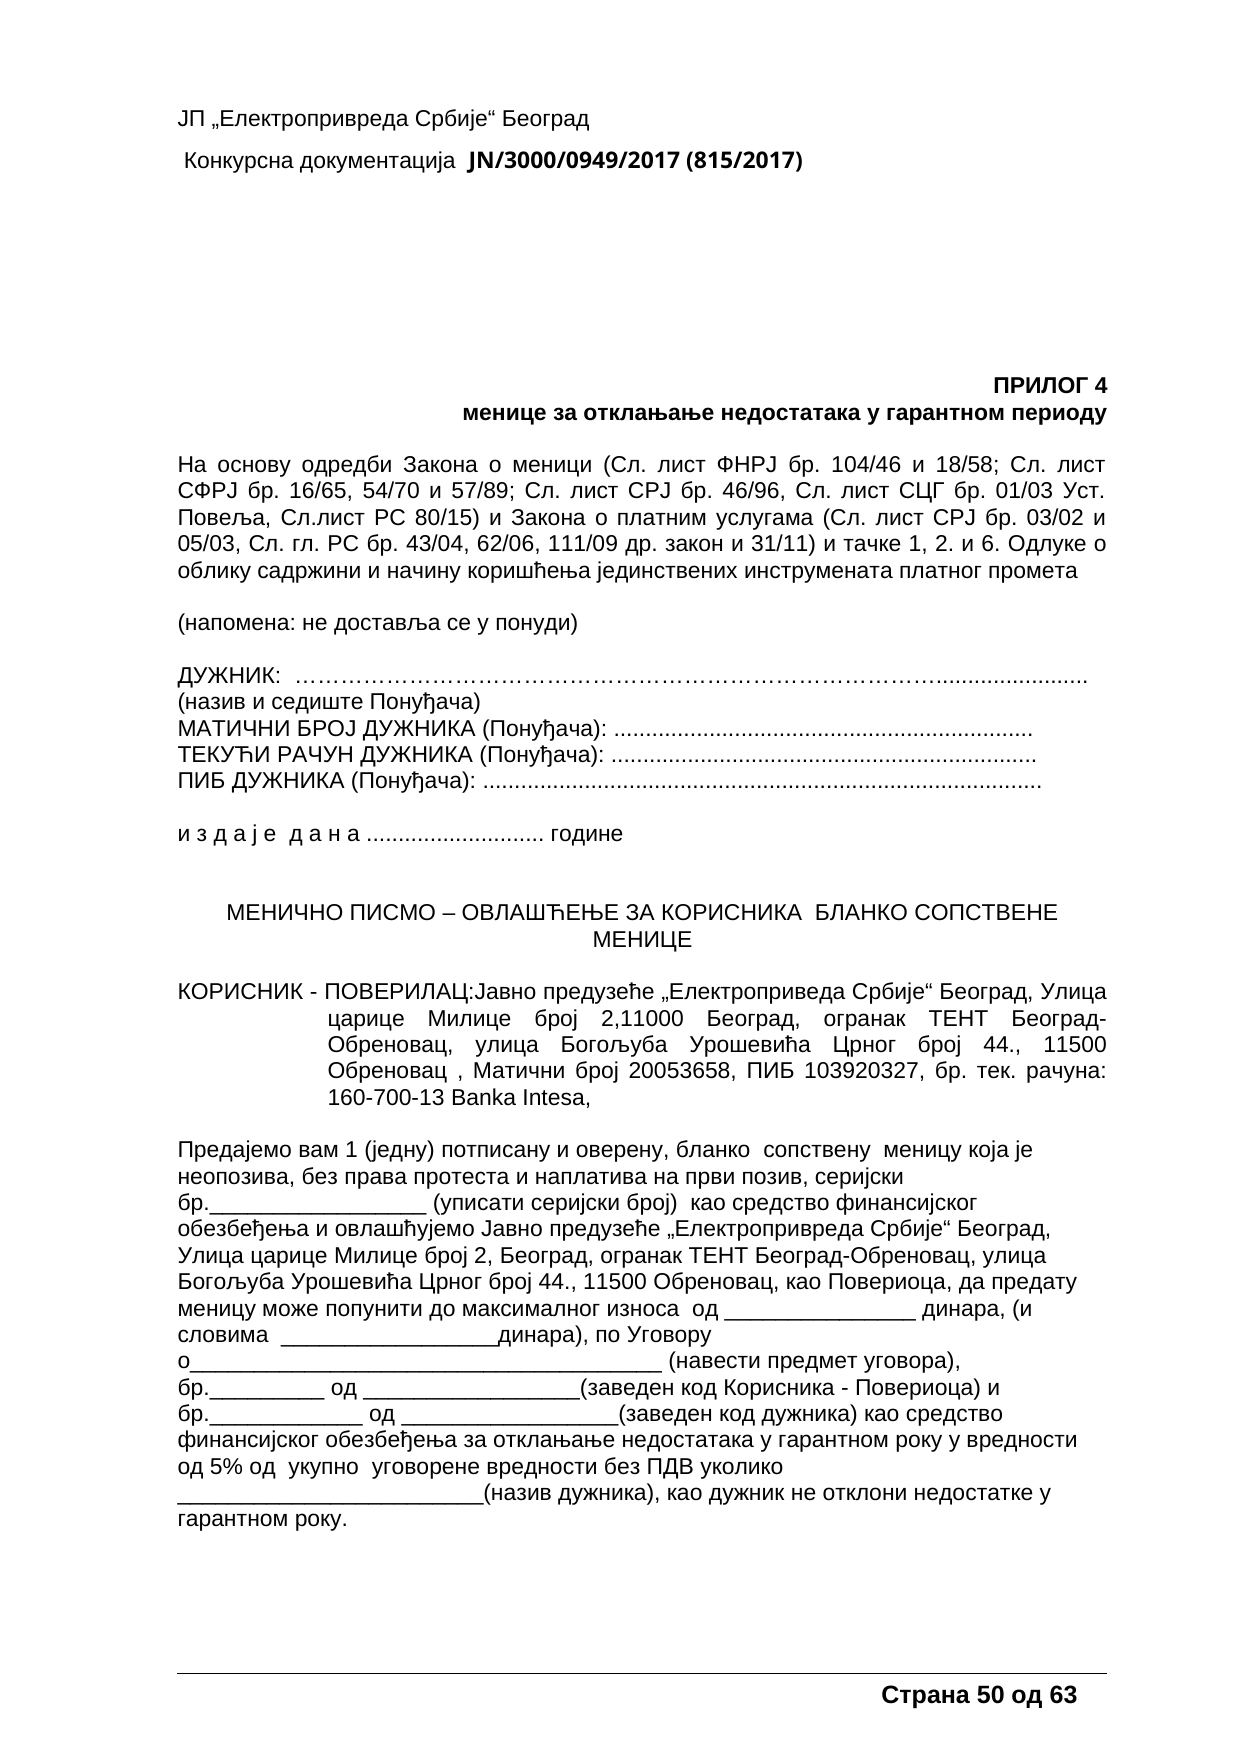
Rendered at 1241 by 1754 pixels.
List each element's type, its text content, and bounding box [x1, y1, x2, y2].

text (напомена: не доставља се у понуди) [177, 609, 1107, 636]
text ПИБ ДУЖНИКА (Понуђача): ........................................................................................ [177, 767, 1107, 794]
text МЕНИЧНО ПИСМО – ОВЛАШЋЕЊЕ ЗА КОРИСНИКА БЛАНКО СОПСТВЕНЕ МЕНИЦЕ [177, 899, 1107, 952]
text (назив и седиште Понуђача) [177, 688, 1107, 715]
text и з д а ј е д а н а ............................ године [177, 820, 1107, 846]
text МАТИЧНИ БРОЈ ДУЖНИКА (Понуђача): .................................................................. [177, 715, 1107, 741]
text Нa oснoву oдрeдби Зaкoнa o мeници (Сл. лист ФНРJ бр. 104/46 и 18/58; Сл. лист СФРJ бр. 16/65, 54/70 и 57/89; Сл. лист СРJ бр. 46/96, Сл. лист СЦГ бр. 01/03 Уст. Повеља, Сл.лист РС 80/15) и Зaкoнa o платним услугама (Сл. лист СРЈ бр. 03/02 и 05/03, Сл. гл. РС бр. 43/04, 62/06, 111/09 др. закон и 31/11) и тачке 1, 2. и 6. Одлуке о облику садржини и начину коришћења јединствених инструмената платног промета [177, 451, 1107, 583]
text ПРИЛОГ 4 [177, 372, 1107, 398]
text КОРИСНИК - ПОВЕРИЛАЦ:Јавно предузеће „Електроприведа Србије“ Београд, Улица царице Милице број 2,11000 Београд, огранак ТЕНТ Београд-Обреновац, улица Богољуба Урошевића Црног број 44., 11500 Обреновац , Матични број 20053658, ПИБ 103920327, бр. тек. рачуна: 160-700-13 Banka Intesa, [177, 978, 1107, 1110]
text Предајемо вам 1 (једну) потписану и оверену, бланко сопствену меницу која је неопозива, без права протеста и наплатива на први позив, серијски бр._________________ (уписати серијски број) као средство финансијског обезбеђења и овлашћујемо Јавно предузеће „Електропривреда Србије“ Београд, Улица царице Милице број 2, Београд, огранак ТЕНТ Београд-Обреновац, улица Богољуба Урошевића Црног број 44., 11500 Обреновац, као Повериоца, да предату меницу може попунити до максималног износа од _______________ динара, (и словима _________________динара), по Уговору о_____________________________________ (навести предмет уговора), бр._________ од _________________(заведен код Корисника - Повериоца) и бр.____________ од _________________(заведен код дужника) као средство финансијског обезбеђења за oтклањање недостатака у гарантном року у вредности од 5% од укупно уговорене вредности без ПДВ уколико ________________________(назив дужника), као дужник не отклони недостатке у гарантном року. [177, 1136, 1107, 1532]
text ТЕКУЋИ РАЧУН ДУЖНИКА (Понуђача): ................................................................... [177, 741, 1107, 767]
text ДУЖНИК: …………………………………………………………………………........................ [177, 662, 1107, 688]
text менице за отклањање недостатака у гарантном периоду [177, 398, 1107, 425]
